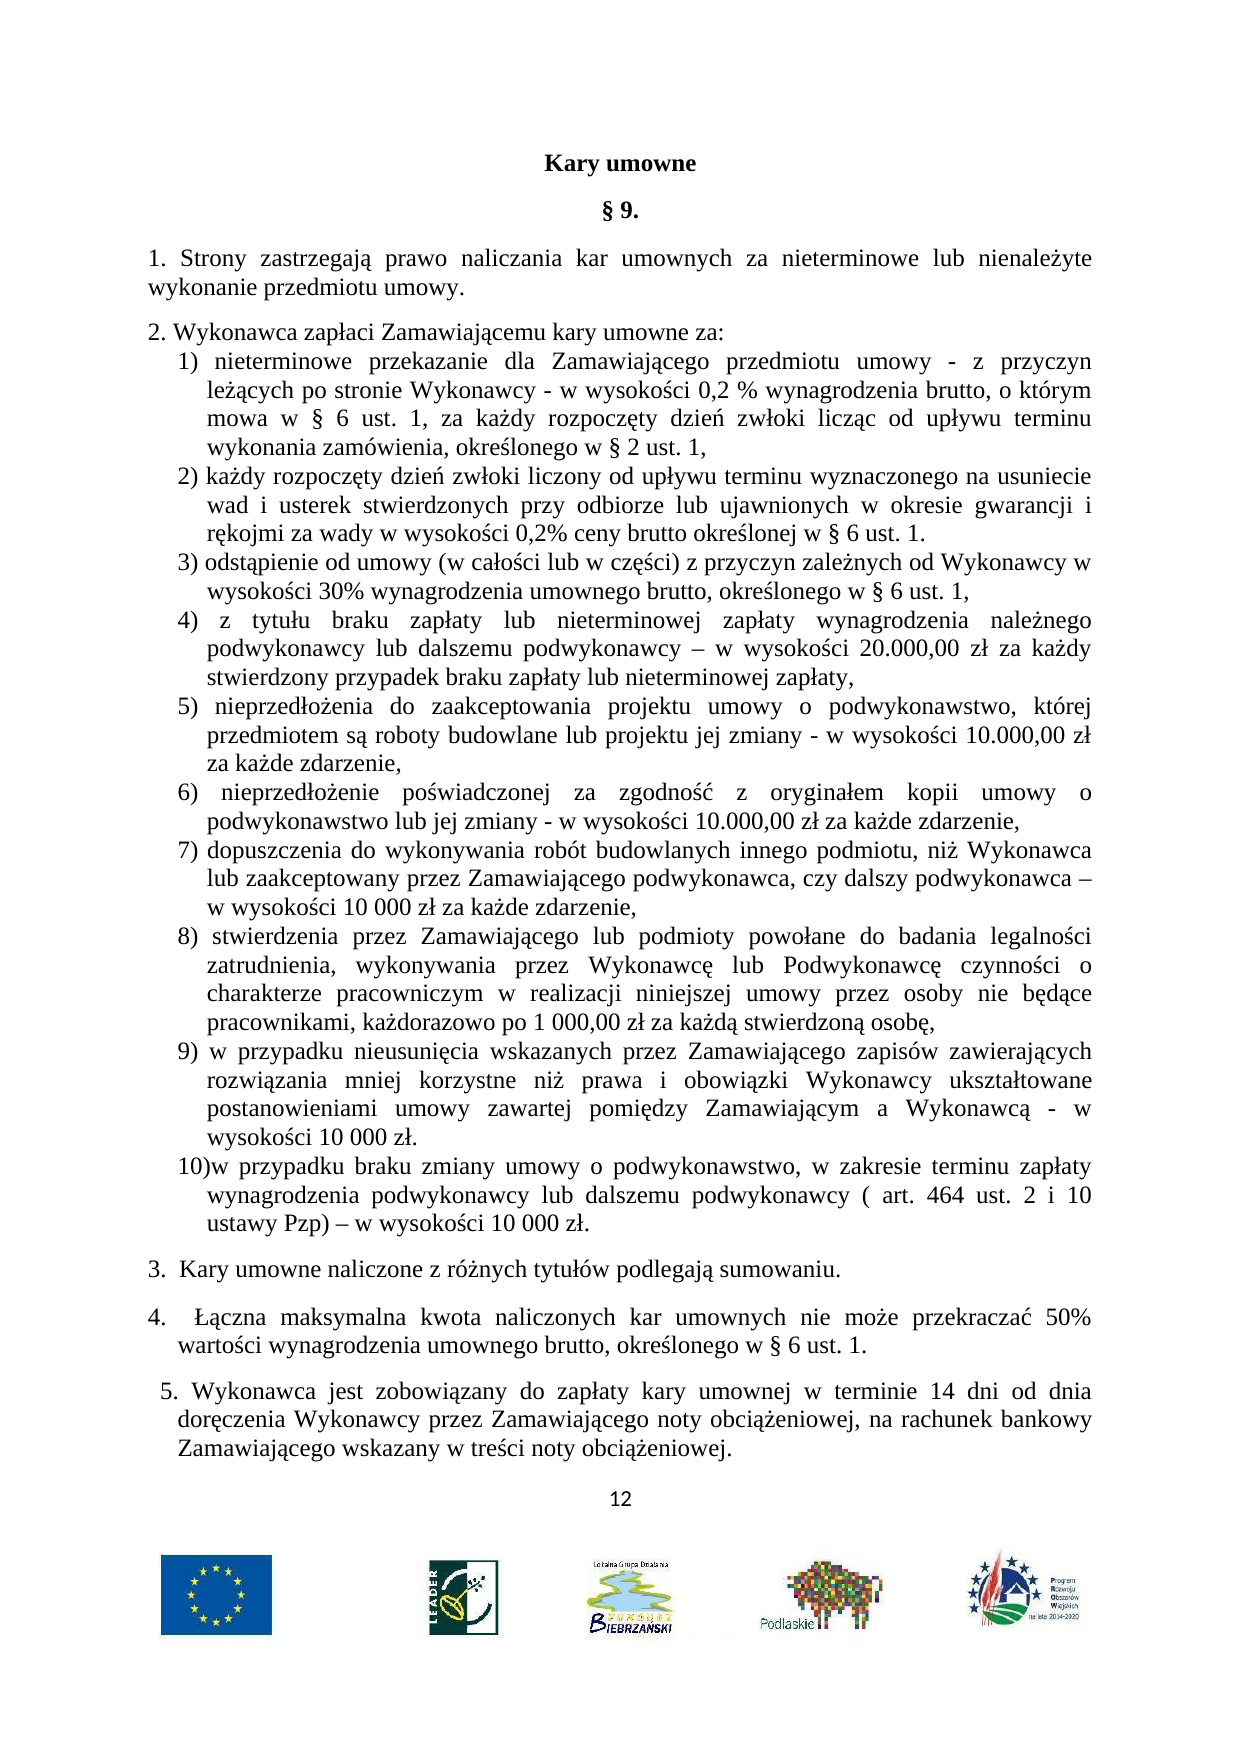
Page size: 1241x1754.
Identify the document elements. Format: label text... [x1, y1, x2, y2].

text 9) w przypadku nieusunięcia wskazanych przez Zamawiającego zapisów zawierających rozwiązania mniej korzystne niż prawa i obowiązki Wykonawcy ukształtowane postanowieniami umowy zawartej pomiędzy Zamawiającym a Wykonawcą - w wysokości 10 000 zł. [177, 1036, 1093, 1151]
text 3) odstąpienie od umowy (w całości lub w części) z przyczyn zależnych od Wykonawcy w wysokości 30% wynagrodzenia umownego brutto, określonego w § 6 ust. 1, [177, 547, 1093, 605]
text 1) nieterminowe przekazanie dla Zamawiającego przedmiotu umowy - z przyczyn leżących po stronie Wykonawcy - w wysokości 0,2 % wynagrodzenia brutto, o którym mowa w § 6 ust. 1, za każdy rozpoczęty dzień zwłoki licząc od upływu terminu wykonania zamówienia, określonego w § 2 ust. 1, [177, 346, 1093, 461]
text 3. Kary umowne naliczone z różnych tytułów podlegają sumowaniu. [148, 1254, 1093, 1283]
text 4) z tytułu braku zapłaty lub nieterminowej zapłaty wynagrodzenia należnego podwykonawcy lub dalszemu podwykonawcy – w wysokości 20.000,00 zł za każdy stwierdzony przypadek braku zapłaty lub nieterminowej zapłaty, [177, 605, 1093, 691]
text 2) każdy rozpoczęty dzień zwłoki liczony od upływu terminu wyznaczonego na usuniecie wad i usterek stwierdzonych przy odbiorze lub ujawnionych w okresie gwarancji i rękojmi za wady w wysokości 0,2% ceny brutto określonej w § 6 ust. 1. [177, 461, 1093, 547]
picture [147, 1540, 1093, 1652]
text 5) nieprzedłożenia do zaakceptowania projektu umowy o podwykonawstwo, której przedmiotem są roboty budowlane lub projektu jej zmiany - w wysokości 10.000,00 zł za każde zdarzenie, [177, 691, 1093, 777]
text 10)w przypadku braku zmiany umowy o podwykonawstwo, w zakresie terminu zapłaty wynagrodzenia podwykonawcy lub dalszemu podwykonawcy ( art. 464 ust. 2 i 10 ustawy Pzp) – w wysokości 10 000 zł. [177, 1151, 1093, 1237]
text 5. Wykonawca jest zobowiązany do zapłaty kary umownej w terminie 14 dni od dnia doręczenia Wykonawcy przez Zamawiającego noty obciążeniowej, na rachunek bankowy Zamawiającego wskazany w treści noty obciążeniowej. [148, 1376, 1093, 1462]
text 6) nieprzedłożenie poświadczonej za zgodność z oryginałem kopii umowy o podwykonawstwo lub jej zmiany - w wysokości 10.000,00 zł za każde zdarzenie, [177, 777, 1093, 835]
text 8) stwierdzenia przez Zamawiającego lub podmioty powołane do badania legalności zatrudnienia, wykonywania przez Wykonawcę lub Podwykonawcę czynności o charakterze pracowniczym w realizacji niniejszej umowy przez osoby nie będące pracownikami, każdorazowo po 1 000,00 zł za każdą stwierdzoną osobę, [177, 921, 1093, 1036]
text § 9. [148, 195, 1093, 224]
text 7) dopuszczenia do wykonywania robót budowlanych innego podmiotu, niż Wykonawca lub zaakceptowany przez Zamawiającego podwykonawca, czy dalszy podwykonawca – w wysokości 10 000 zł za każde zdarzenie, [177, 835, 1093, 921]
text Kary umowne [148, 148, 1093, 176]
text 1. Strony zastrzegają prawo naliczania kar umownych za nieterminowe lub nienależyte wykonanie przedmiotu umowy. [148, 243, 1093, 301]
text 2. Wykonawca zapłaci Zamawiającemu kary umowne za: [148, 317, 1093, 346]
text 4. Łączna maksymalna kwota naliczonych kar umownych nie może przekraczać 50% wartości wynagrodzenia umownego brutto, określonego w § 6 ust. 1. [148, 1302, 1093, 1359]
